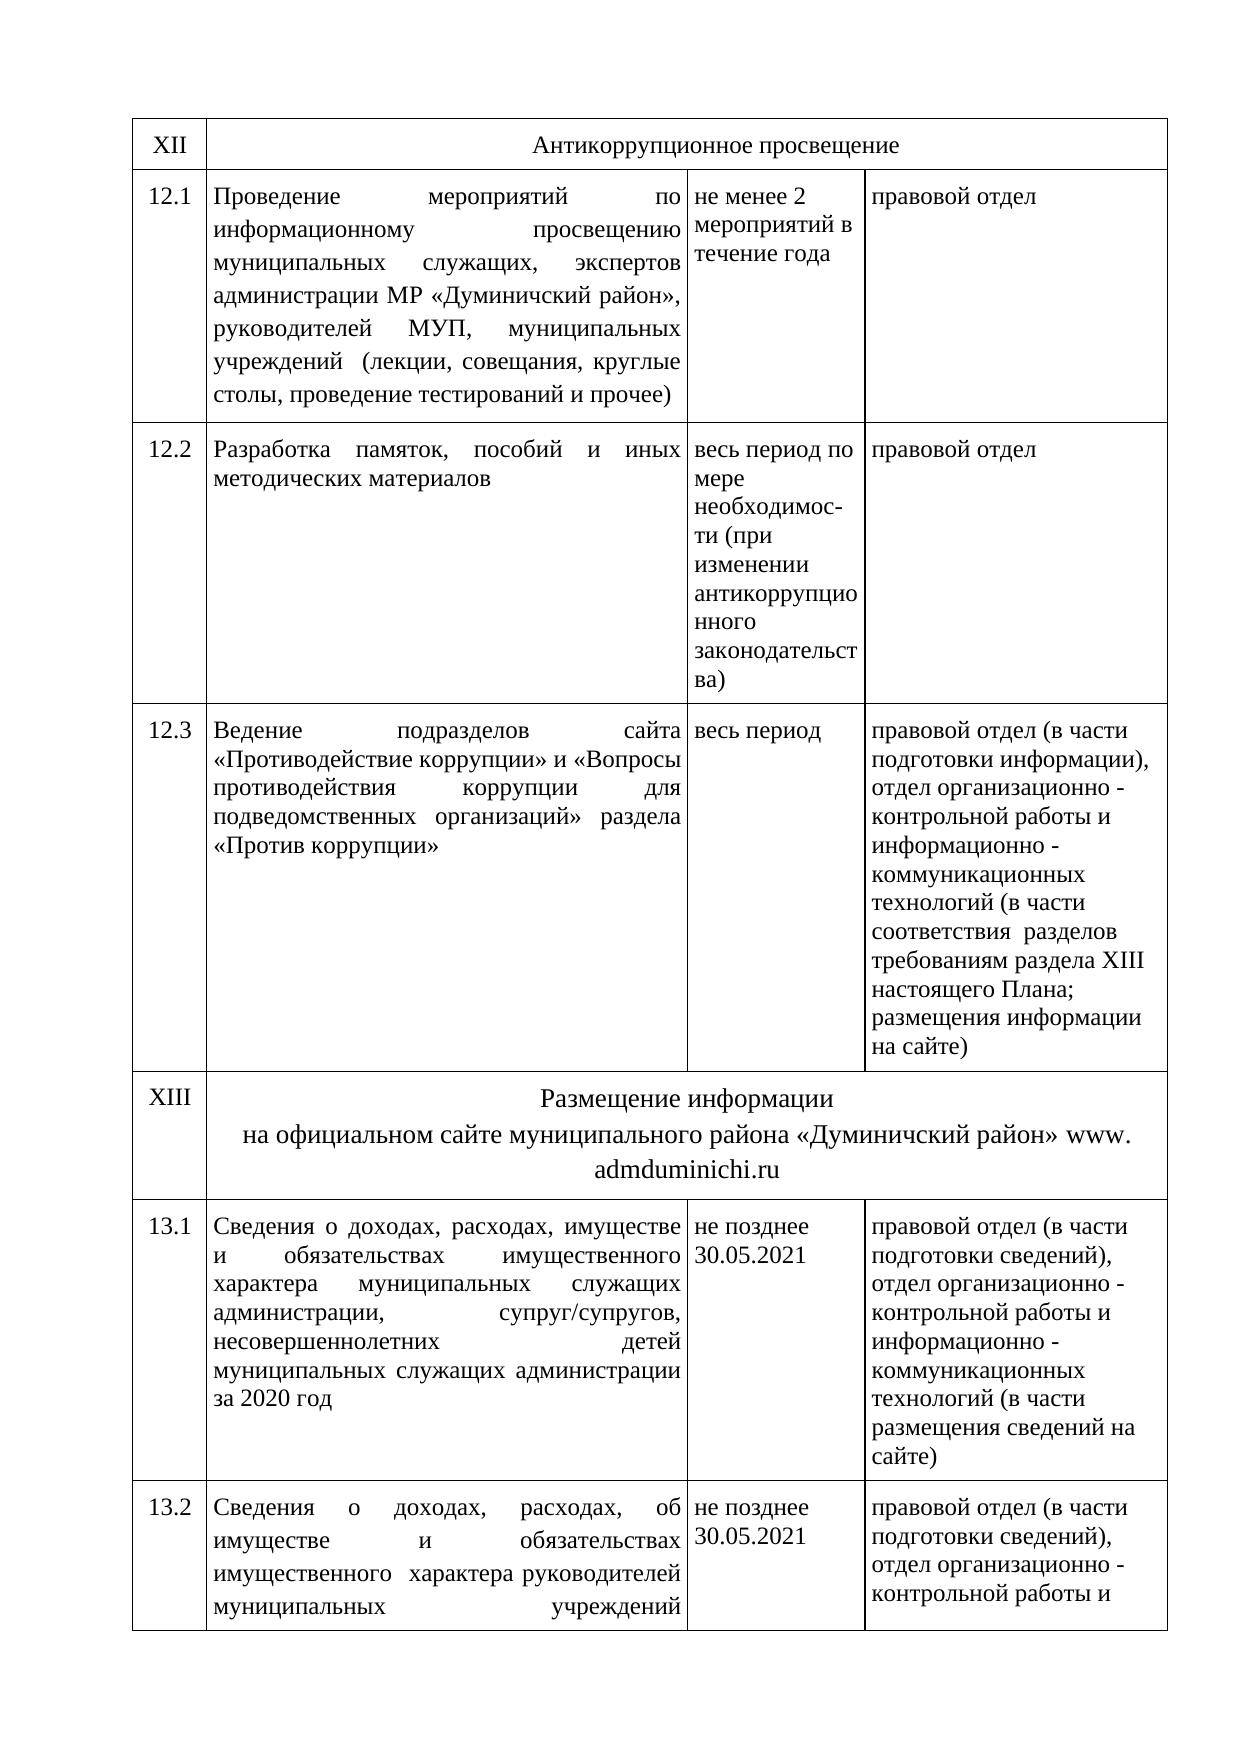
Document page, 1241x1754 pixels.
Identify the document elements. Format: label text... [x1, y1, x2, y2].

table_cell не позднее 30.05.2021 [688, 1200, 864, 1480]
table_cell весь период [688, 704, 864, 1071]
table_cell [688, 1481, 864, 1630]
table_cell XIII [133, 1072, 206, 1199]
table_cell 13.2 [133, 1481, 206, 1630]
table_cell Проведение мероприятий по информационному просвещению муниципальных служащих, экспертов администрации МР «Думиничский район», руководителей МУП, муниципальных учреждений (лекции, совещания, круглые столы, проведение тестирований и прочее) [207, 170, 687, 422]
table_cell 13.1 [133, 1200, 206, 1480]
table_cell Размещение информации на официальном сайте муниципального района «Думиничский район» www. admduminichi.ru [207, 1072, 1167, 1199]
table_cell не менее 2 мероприятий в течение года [688, 170, 864, 422]
table_cell Сведения о доходах, расходах, имуществе и обязательствах имущественного характера муниципальных служащих администрации, супруг/супругов, несовершеннолетних детей муниципальных служащих администрации за 2020 год [207, 1200, 687, 1480]
table_cell 12.2 [133, 423, 206, 703]
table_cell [207, 1481, 687, 1630]
table_cell Разработка памяток, пособий и иных методических материалов [207, 423, 687, 703]
table_cell 12.1 [133, 170, 206, 422]
table_cell XII [133, 119, 206, 169]
table_cell весь период по мере необходимос-ти (при изменении антикоррупционного законодательства) [688, 423, 864, 703]
table_cell правовой отдел (в части подготовки информации), отдел организационно - контрольной работы и информационно - коммуникационных технологий (в части соответствия разделов требованиям раздела ХIII настоящего Плана; размещения информации на сайте) [866, 704, 1167, 1071]
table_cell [866, 1481, 1167, 1630]
table_cell Ведение подразделов сайта «Противодействие коррупции» и «Вопросы противодействия коррупции для подведомственных организаций» раздела «Против коррупции» [207, 704, 687, 1071]
table_cell правовой отдел [866, 423, 1167, 703]
table_cell Антикоррупционное просвещение [207, 119, 1167, 169]
table_cell 12.3 [133, 704, 206, 1071]
table_cell правовой отдел [866, 170, 1167, 422]
